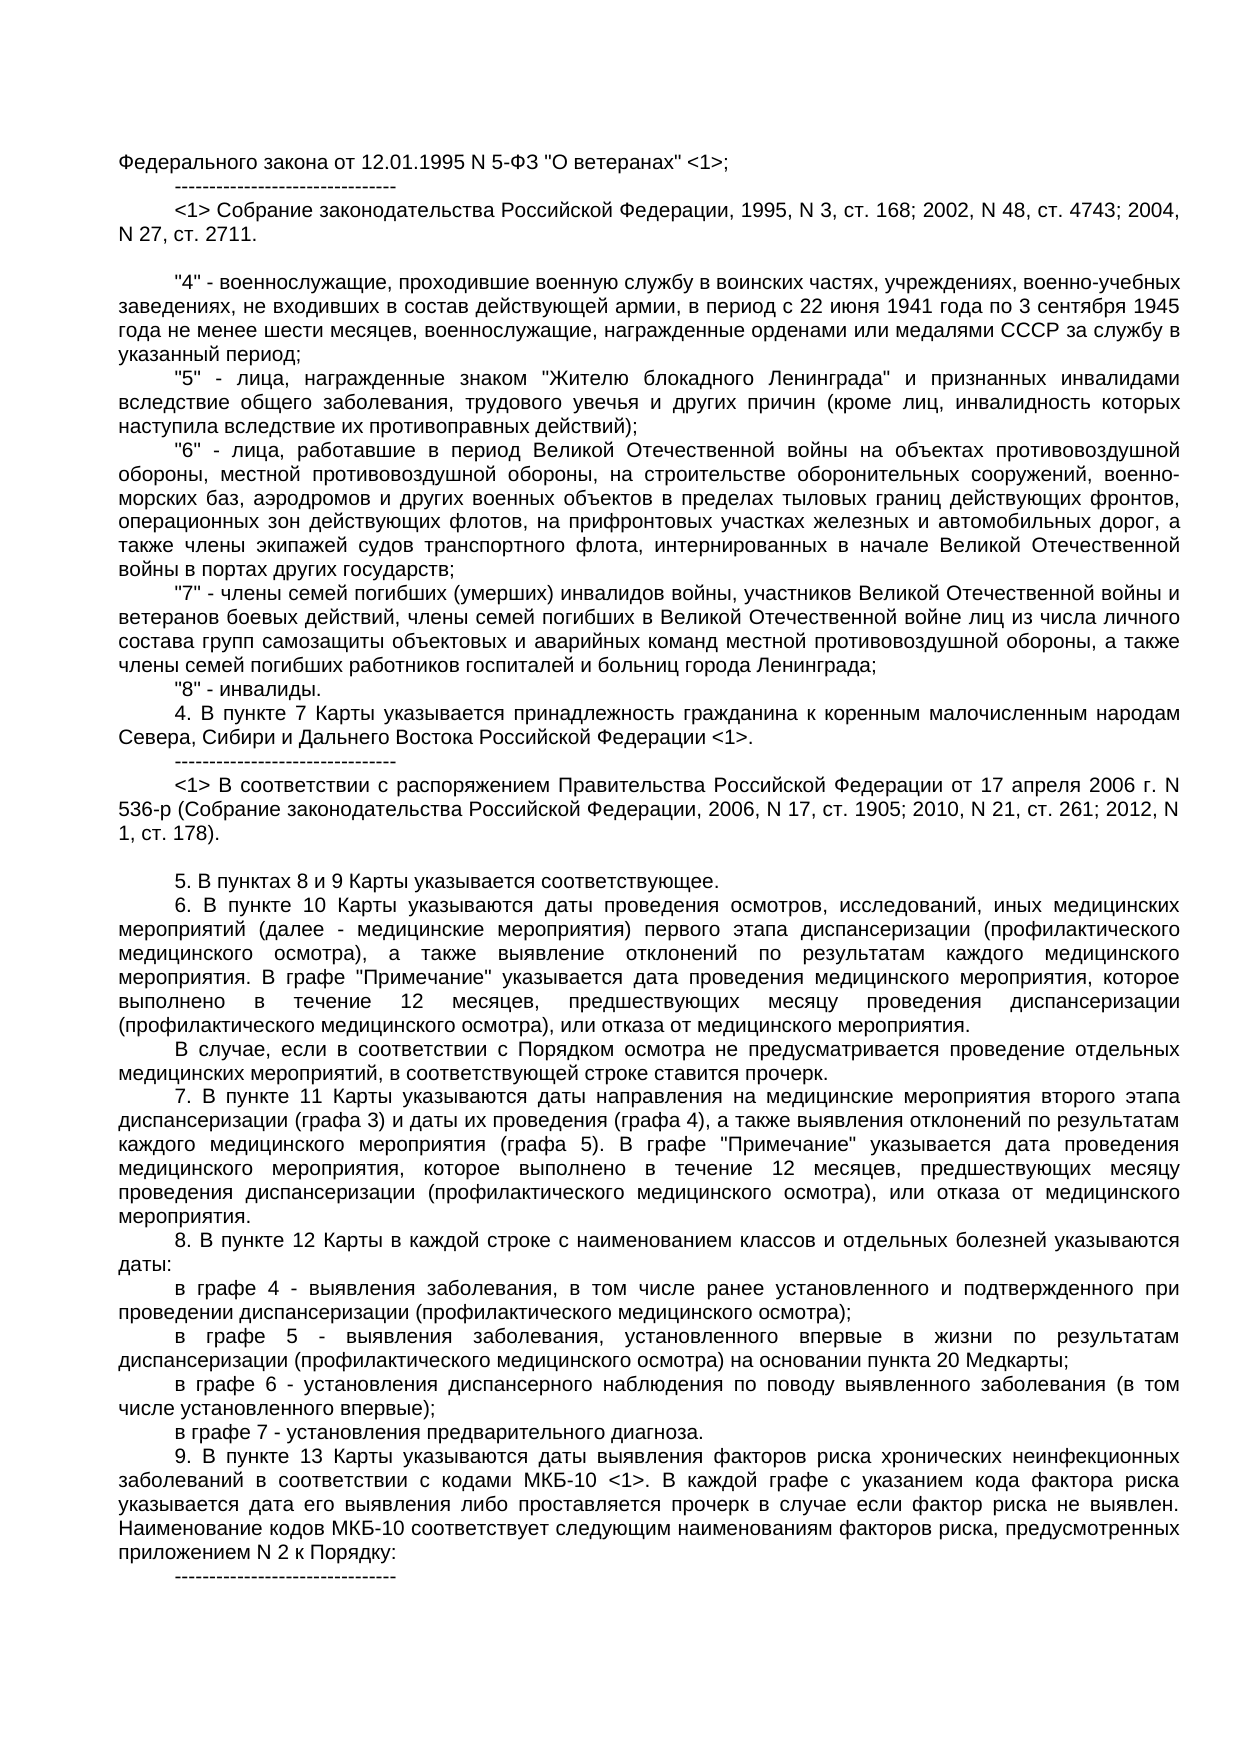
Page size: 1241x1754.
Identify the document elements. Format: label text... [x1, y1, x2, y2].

text 8. В пункте 12 Карты в каждой строке с наименованием классов и отдельных болезней указываются даты: [118, 1228, 1181, 1276]
text "8" - инвалиды. [118, 677, 1181, 701]
text в графе 4 - выявления заболевания, в том числе ранее установленного и подтвержденного при проведении диспансеризации (профилактического медицинского осмотра); [118, 1276, 1181, 1324]
text <1> Собрание законодательства Российской Федерации, 1995, N 3, ст. 168; 2002, N 48, ст. 4743; 2004, N 27, ст. 2711. [118, 198, 1181, 246]
text 6. В пункте 10 Карты указываются даты проведения осмотров, исследований, иных медицинских мероприятий (далее - медицинские мероприятия) первого этапа диспансеризации (профилактического медицинского осмотра), а также выявление отклонений по результатам каждого медицинского мероприятия. В графе "Примечание" указывается дата проведения медицинского мероприятия, которое выполнено в течение 12 месяцев, предшествующих месяцу проведения диспансеризации (профилактического медицинского осмотра), или отказа от медицинского мероприятия. [118, 893, 1181, 1036]
text 4. В пункте 7 Карты указывается принадлежность гражданина к коренным малочисленным народам Севера, Сибири и Дальнего Востока Российской Федерации <1>. [118, 701, 1181, 749]
text в графе 7 - установления предварительного диагноза. [118, 1420, 1181, 1444]
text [118, 150, 1181, 174]
text в графе 5 - выявления заболевания, установленного впервые в жизни по результатам диспансеризации (профилактического медицинского осмотра) на основании пункта 20 Медкарты; [118, 1324, 1181, 1372]
text -------------------------------- [118, 174, 1181, 198]
text В случае, если в соответствии с Порядком осмотра не предусматривается проведение отдельных медицинских мероприятий, в соответствующей строке ставится прочерк. [118, 1036, 1181, 1084]
text -------------------------------- [118, 1563, 1181, 1587]
text <1> В соответствии с распоряжением Правительства Российской Федерации от 17 апреля 2006 г. N 536-р (Собрание законодательства Российской Федерации, 2006, N 17, ст. 1905; 2010, N 21, ст. 261; 2012, N 1, ст. 178). [118, 773, 1181, 845]
text "4" - военнослужащие, проходившие военную службу в воинских частях, учреждениях, военно-учебных заведениях, не входивших в состав действующей армии, в период с 22 июня 1941 года по 3 сентября 1945 года не менее шести месяцев, военнослужащие, награжденные орденами или медалями СССР за службу в указанный период; [118, 270, 1181, 366]
text "5" - лица, награжденные знаком "Жителю блокадного Ленинграда" и признанных инвалидами вследствие общего заболевания, трудового увечья и других причин (кроме лиц, инвалидность которых наступила вследствие их противоправных действий); [118, 366, 1181, 437]
text 5. В пунктах 8 и 9 Карты указывается соответствующее. [118, 869, 1181, 893]
text 9. В пункте 13 Карты указываются даты выявления факторов риска хронических неинфекционных заболеваний в соответствии с кодами МКБ-10 <1>. В каждой графе с указанием кода фактора риска указывается дата его выявления либо проставляется прочерк в случае если фактор риска не выявлен. Наименование кодов МКБ-10 соответствует следующим наименованиям факторов риска, предусмотренных приложением N 2 к Порядку: [118, 1444, 1181, 1563]
text 7. В пункте 11 Карты указываются даты направления на медицинские мероприятия второго этапа диспансеризации (графа 3) и даты их проведения (графа 4), а также выявления отклонений по результатам каждого медицинского мероприятия (графа 5). В графе "Примечание" указывается дата проведения медицинского мероприятия, которое выполнено в течение 12 месяцев, предшествующих месяцу проведения диспансеризации (профилактического медицинского осмотра), или отказа от медицинского мероприятия. [118, 1084, 1181, 1228]
text -------------------------------- [118, 749, 1181, 773]
text в графе 6 - установления диспансерного наблюдения по поводу выявленного заболевания (в том числе установленного впервые); [118, 1372, 1181, 1420]
text "6" - лица, работавшие в период Великой Отечественной войны на объектах противовоздушной обороны, местной противовоздушной обороны, на строительстве оборонительных сооружений, военно-морских баз, аэродромов и других военных объектов в пределах тыловых границ действующих фронтов, операционных зон действующих флотов, на прифронтовых участках железных и автомобильных дорог, а также члены экипажей судов транспортного флота, интернированных в начале Великой Отечественной войны в портах других государств; [118, 437, 1181, 581]
text "7" - члены семей погибших (умерших) инвалидов войны, участников Великой Отечественной войны и ветеранов боевых действий, члены семей погибших в Великой Отечественной войне лиц из числа личного состава групп самозащиты объектовых и аварийных команд местной противовоздушной обороны, а также члены семей погибших работников госпиталей и больниц города Ленинграда; [118, 581, 1181, 677]
